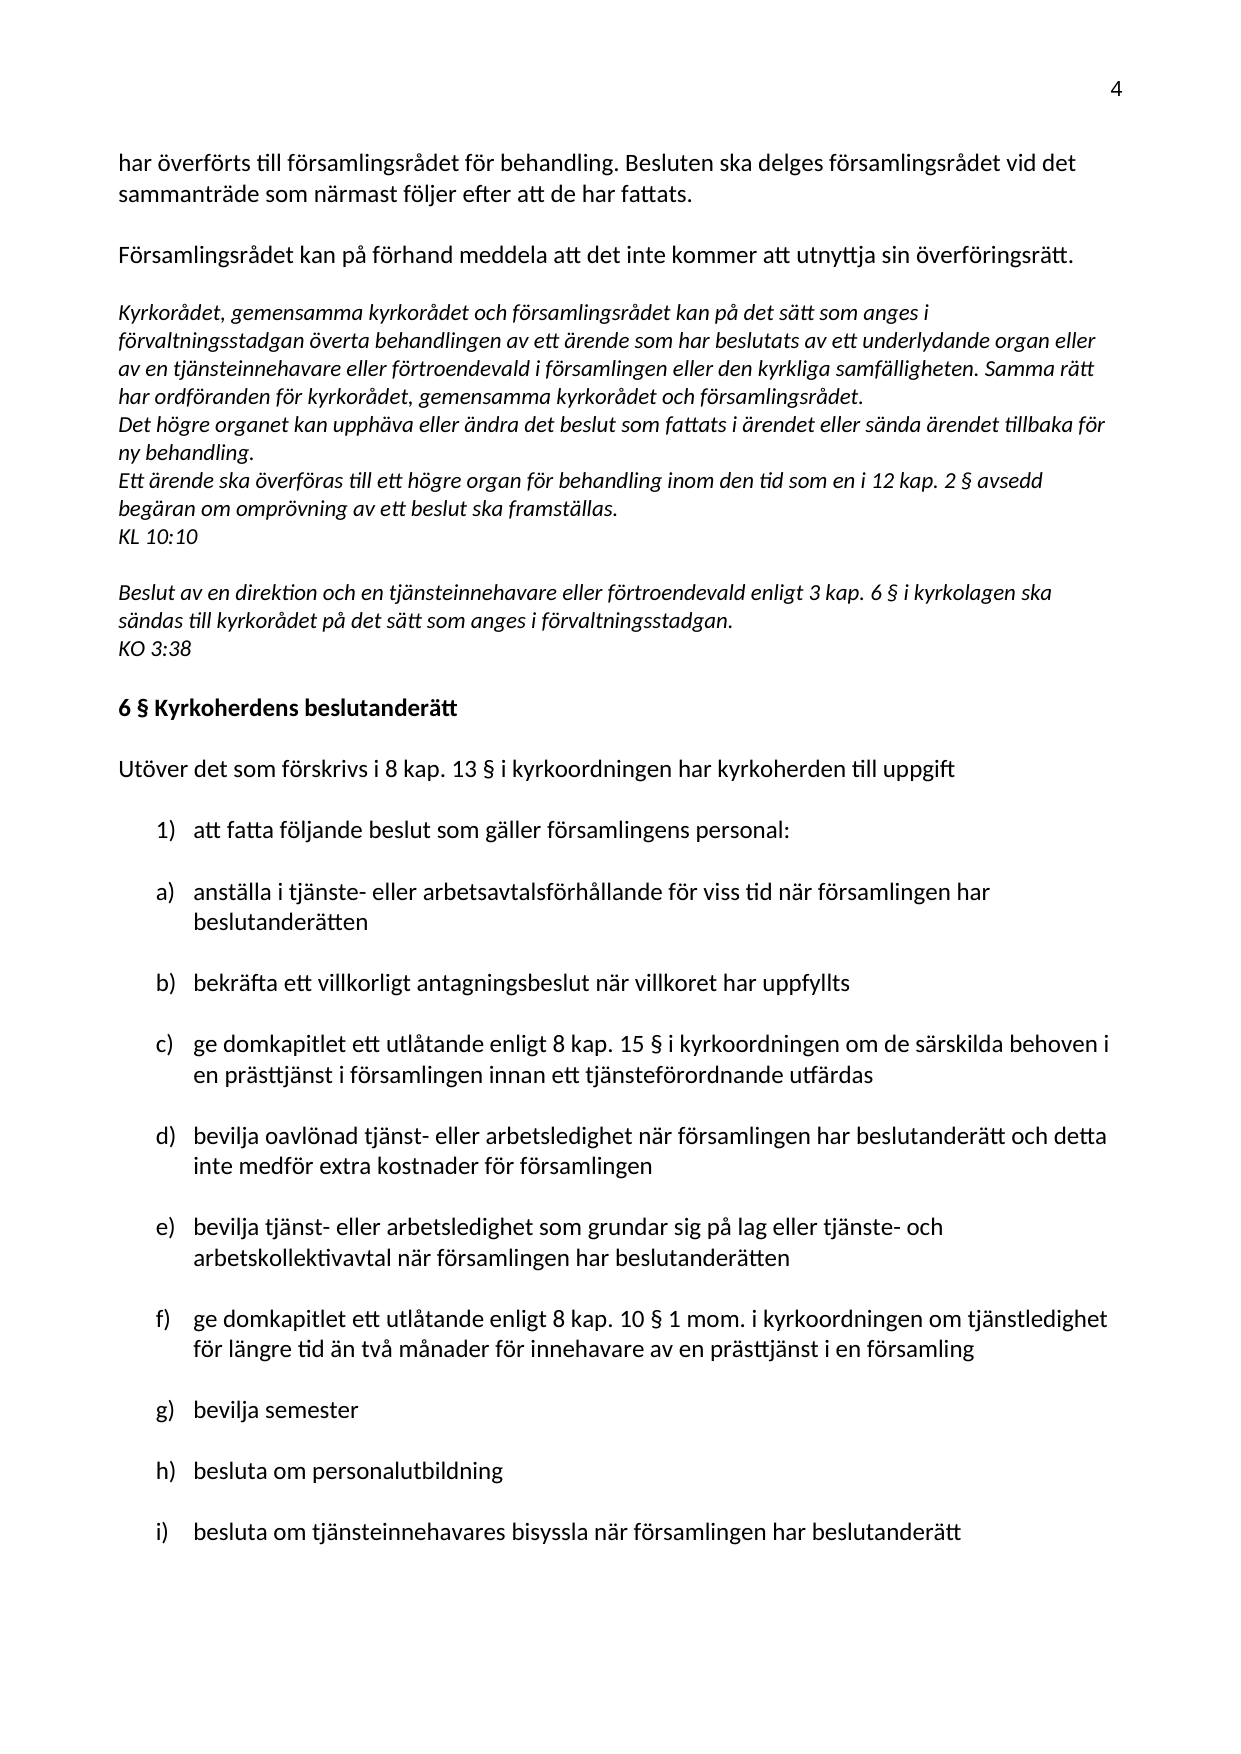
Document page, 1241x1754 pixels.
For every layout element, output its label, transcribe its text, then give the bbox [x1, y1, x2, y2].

text Utöver det som förskrivs i 8 kap. 13 § i kyrkoordningen har kyrkoherden till uppgift [118, 753, 1122, 784]
list bevilja oavlönad tjänst- eller arbetsledighet när församlingen har beslutanderätt och detta inte medför extra kostnader för församlingen [156, 1120, 1122, 1181]
text Beslut av en direktion och en tjänsteinnehavare eller förtroendevald enligt 3 kap. 6 § i kyrkolagen ska sändas till kyrkorådet på det sätt som anges i förvaltningsstadgan. [118, 578, 1122, 634]
text KL 10:10 [118, 522, 1122, 550]
text Kyrkorådet, gemensamma kyrkorådet och församlingsrådet kan på det sätt som anges i förvaltningsstadgan överta behandlingen av ett ärende som har beslutats av ett underlydande organ eller av en tjänsteinnehavare eller förtroendevald i församlingen eller den kyrkliga samfälligheten. Samma rätt har ordföranden för kyrkorådet, gemensamma kyrkorådet och församlingsrådet. [118, 298, 1122, 410]
list anställa i tjänste- eller arbetsavtalsförhållande för viss tid när församlingen har beslutanderätten [156, 876, 1122, 937]
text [118, 148, 1122, 209]
list besluta om personalutbildning [156, 1456, 1122, 1486]
text Det högre organet kan upphäva eller ändra det beslut som fattats i ärendet eller sända ärendet tillbaka för ny behandling. [118, 410, 1122, 466]
list bevilja semester [156, 1394, 1122, 1425]
text KO 3:38 [118, 634, 1122, 662]
list ge domkapitlet ett utlåtande enligt 8 kap. 10 § 1 mom. i kyrkoordningen om tjänstledighet för längre tid än två månader för innehavare av en prästtjänst i en församling [156, 1303, 1122, 1364]
list ge domkapitlet ett utlåtande enligt 8 kap. 15 § i kyrkoordningen om de särskilda behoven i en prästtjänst i församlingen innan ett tjänsteförordnande utfärdas [156, 1028, 1122, 1089]
list att fatta följande beslut som gäller församlingens personal: [156, 814, 1122, 845]
text 6 § Kyrkoherdens beslutanderätt [118, 692, 1122, 723]
list bevilja tjänst- eller arbetsledighet som grundar sig på lag eller tjänste- och arbetskollektivavtal när församlingen har beslutanderätten [156, 1211, 1122, 1272]
list besluta om tjänsteinnehavares bisyssla när församlingen har beslutanderätt [156, 1517, 1122, 1547]
text Församlingsrådet kan på förhand meddela att det inte kommer att utnyttja sin överföringsrätt. [118, 239, 1122, 270]
list bekräfta ett villkorligt antagningsbeslut när villkoret har uppfyllts [156, 967, 1122, 998]
text Ett ärende ska överföras till ett högre organ för behandling inom den tid som en i 12 kap. 2 § avsedd begäran om omprövning av ett beslut ska framställas. [118, 466, 1122, 522]
